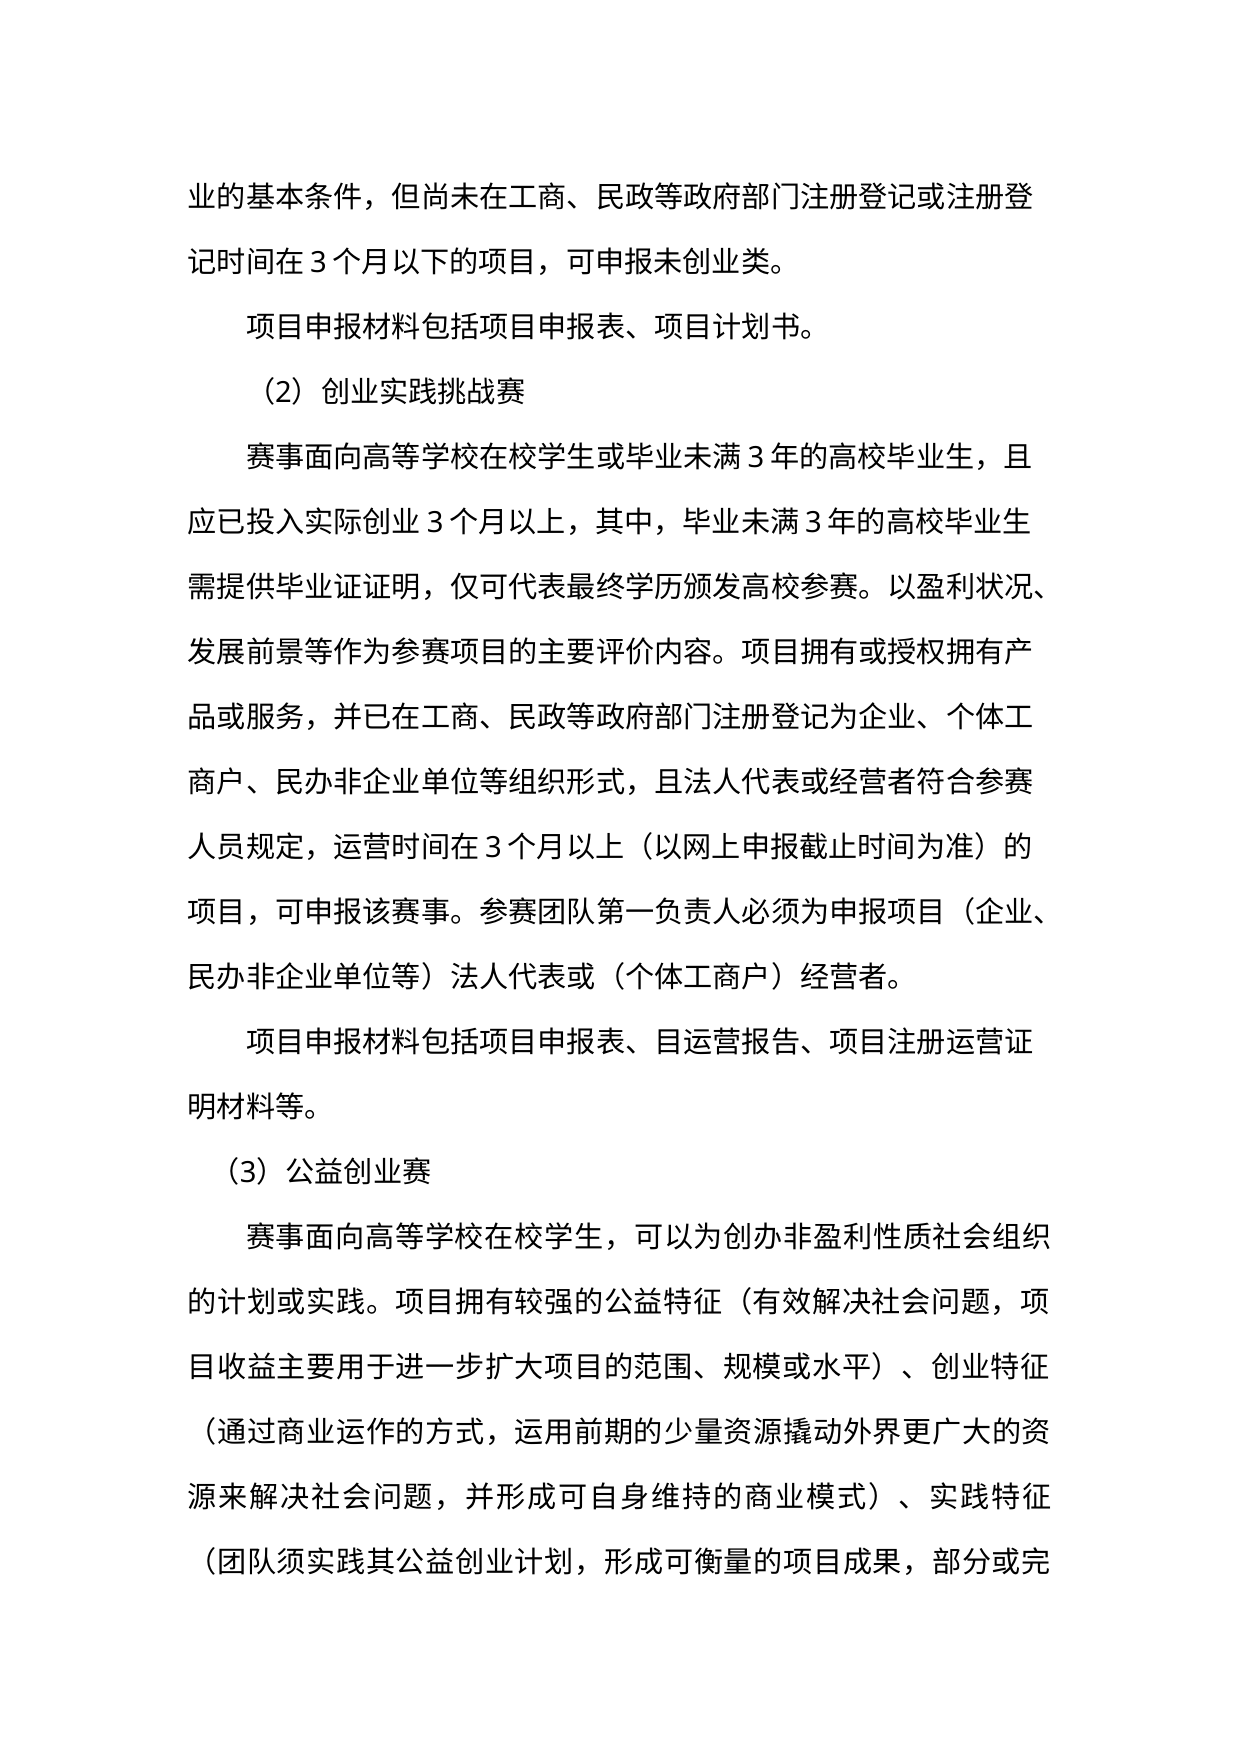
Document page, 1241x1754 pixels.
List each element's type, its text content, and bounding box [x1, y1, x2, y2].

text （2）创业实践挑战赛 [187, 357, 1053, 422]
text （3）公益创业赛 [187, 1137, 1053, 1202]
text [187, 1202, 1053, 1592]
text 赛事面向高等学校在校学生或毕业未满3年的高校毕业生，且应已投入实际创业3个月以上，其中，毕业未满3年的高校毕业生需提供毕业证证明，仅可代表最终学历颁发高校参赛。以盈利状况、发展前景等作为参赛项目的主要评价内容。项目拥有或授权拥有产品或服务，并已在工商、民政等政府部门注册登记为企业、个体工商户、民办非企业单位等组织形式，且法人代表或经营者符合参赛人员规定，运营时间在3个月以上（以网上申报截止时间为准）的项目，可申报该赛事。参赛团队第一负责人必须为申报项目（企业、民办非企业单位等）法人代表或（个体工商户）经营者。 [187, 422, 1053, 1007]
text 项目申报材料包括项目申报表、项目计划书。 [187, 292, 1053, 357]
text 项目申报材料包括项目申报表、目运营报告、项目注册运营证明材料等。 [187, 1007, 1053, 1137]
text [187, 162, 1053, 292]
